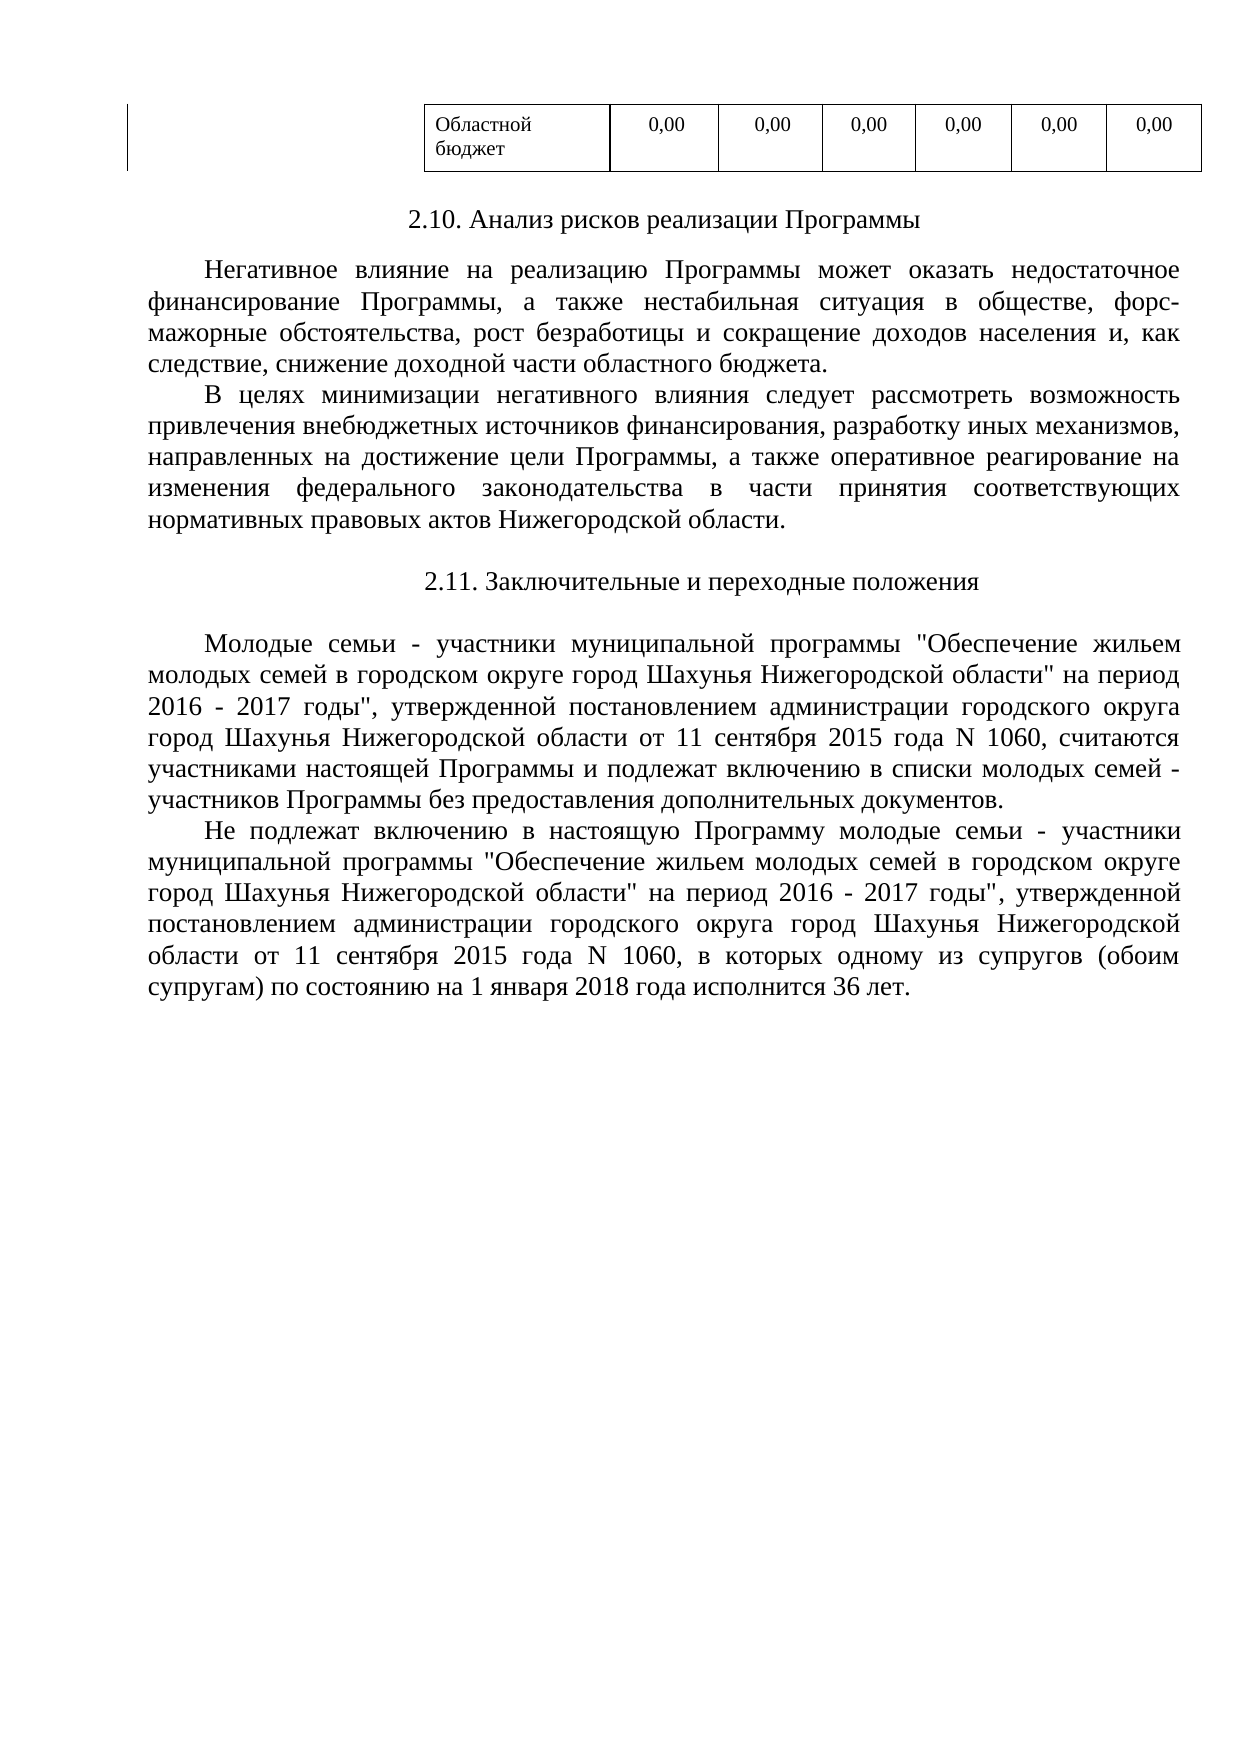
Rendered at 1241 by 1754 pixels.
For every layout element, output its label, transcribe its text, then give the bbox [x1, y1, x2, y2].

table_cell 0,00 [1107, 105, 1201, 171]
text В целях минимизации негативного влияния следует рассмотреть возможность привлечения внебюджетных источников финансирования, разработку иных механизмов, направленных на достижение цели Программы, а также оперативное реагирование на изменения федерального законодательства в части принятия соответствующих нормативных правовых актов Нижегородской области. [148, 378, 1181, 534]
text Негативное влияние на реализацию Программы может оказать недостаточное финансирование Программы, а также нестабильная ситуация в обществе, форс-мажорные обстоятельства, рост безработицы и сокращение доходов населения и, как следствие, снижение доходной части областного бюджета. [148, 253, 1181, 378]
table_cell 0,00 [823, 105, 915, 171]
text Молодые семьи - участники муниципальной программы "Обеспечение жильем молодых семей в городском округе город Шахунья Нижегородской области" на период 2016 - 2017 годы", утвержденной постановлением администрации городского округа город Шахунья Нижегородской области от 11 сентября 2015 года N 1060, считаются участниками настоящей Программы и подлежат включению в списки молодых семей - участников Программы без предоставления дополнительных документов. [148, 627, 1181, 814]
text Не подлежат включению в настоящую Программу молодые семьи - участники муниципальной программы "Обеспечение жильем молодых семей в городском округе город Шахунья Нижегородской области" на период 2016 - 2017 годы", утвержденной постановлением администрации городского округа город Шахунья Нижегородской области от 11 сентября 2015 года N 1060, в которых одному из супругов (обоим супругам) по состоянию на 1 января 2018 года исполнится 36 лет. [148, 814, 1181, 1001]
table_cell 0,00 [916, 105, 1011, 171]
table_cell Областной бюджет [425, 105, 609, 171]
table_cell 0,00 [611, 105, 718, 171]
table_cell 0,00 [1012, 105, 1106, 171]
text 2.11. Заключительные и переходные положения [148, 565, 1181, 596]
table_cell 0,00 [719, 105, 822, 171]
text 2.10. Анализ рисков реализации Программы [148, 203, 1181, 234]
